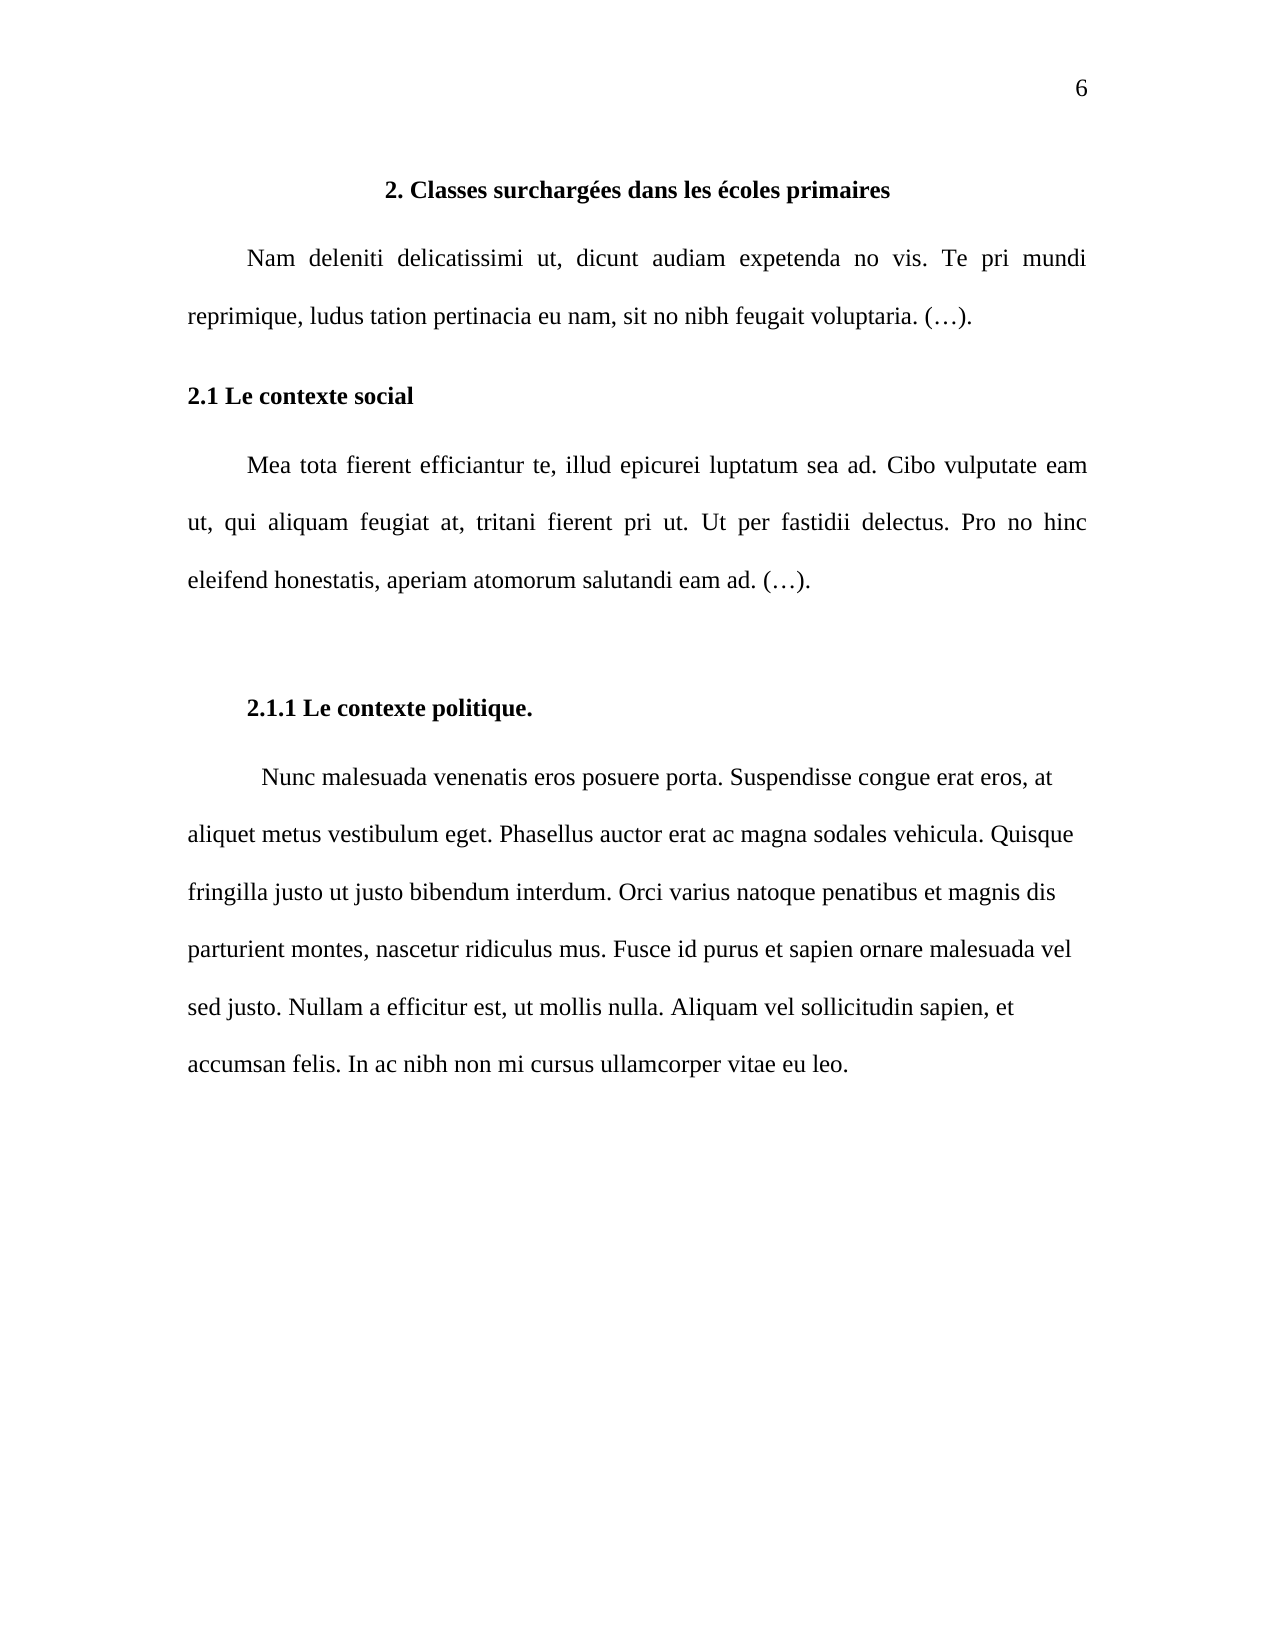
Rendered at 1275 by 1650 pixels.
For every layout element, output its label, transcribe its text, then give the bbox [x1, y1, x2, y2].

text Mea tota fierent efficiantur te, illud epicurei luptatum sea ad. Cibo vulputate eam ut, qui aliquam feugiat at, tritani fierent pri ut. Ut per fastidii delectus. Pro no hinc eleifend honestatis, aperiam atomorum salutandi eam ad. (…). [187, 450, 1087, 594]
subtitle 2.1 Le contexte social [187, 381, 1087, 410]
subtitle 2.1.1 Le contexte politique. [187, 693, 1087, 722]
subtitle 2. Classes surchargées dans les écoles primaires [187, 175, 1087, 204]
text Nunc malesuada venenatis eros posuere porta. Suspendisse congue erat eros, at aliquet metus vestibulum eget. Phasellus auctor erat ac magna sodales vehicula. Quisque fringilla justo ut justo bibendum interdum. Orci varius natoque penatibus et magnis dis parturient montes, nascetur ridiculus mus. Fusce id purus et sapien ornare malesuada vel sed justo. Nullam a efficitur est, ut mollis nulla. Aliquam vel sollicitudin sapien, et accumsan felis. In ac nibh non mi cursus ullamcorper vitae eu leo. [187, 762, 1087, 1078]
text Nam deleniti delicatissimi ut, dicunt audiam expetenda no vis. Te pri mundi reprimique, ludus tation pertinacia eu nam, sit no nibh feugait voluptaria. (…). [187, 243, 1087, 330]
